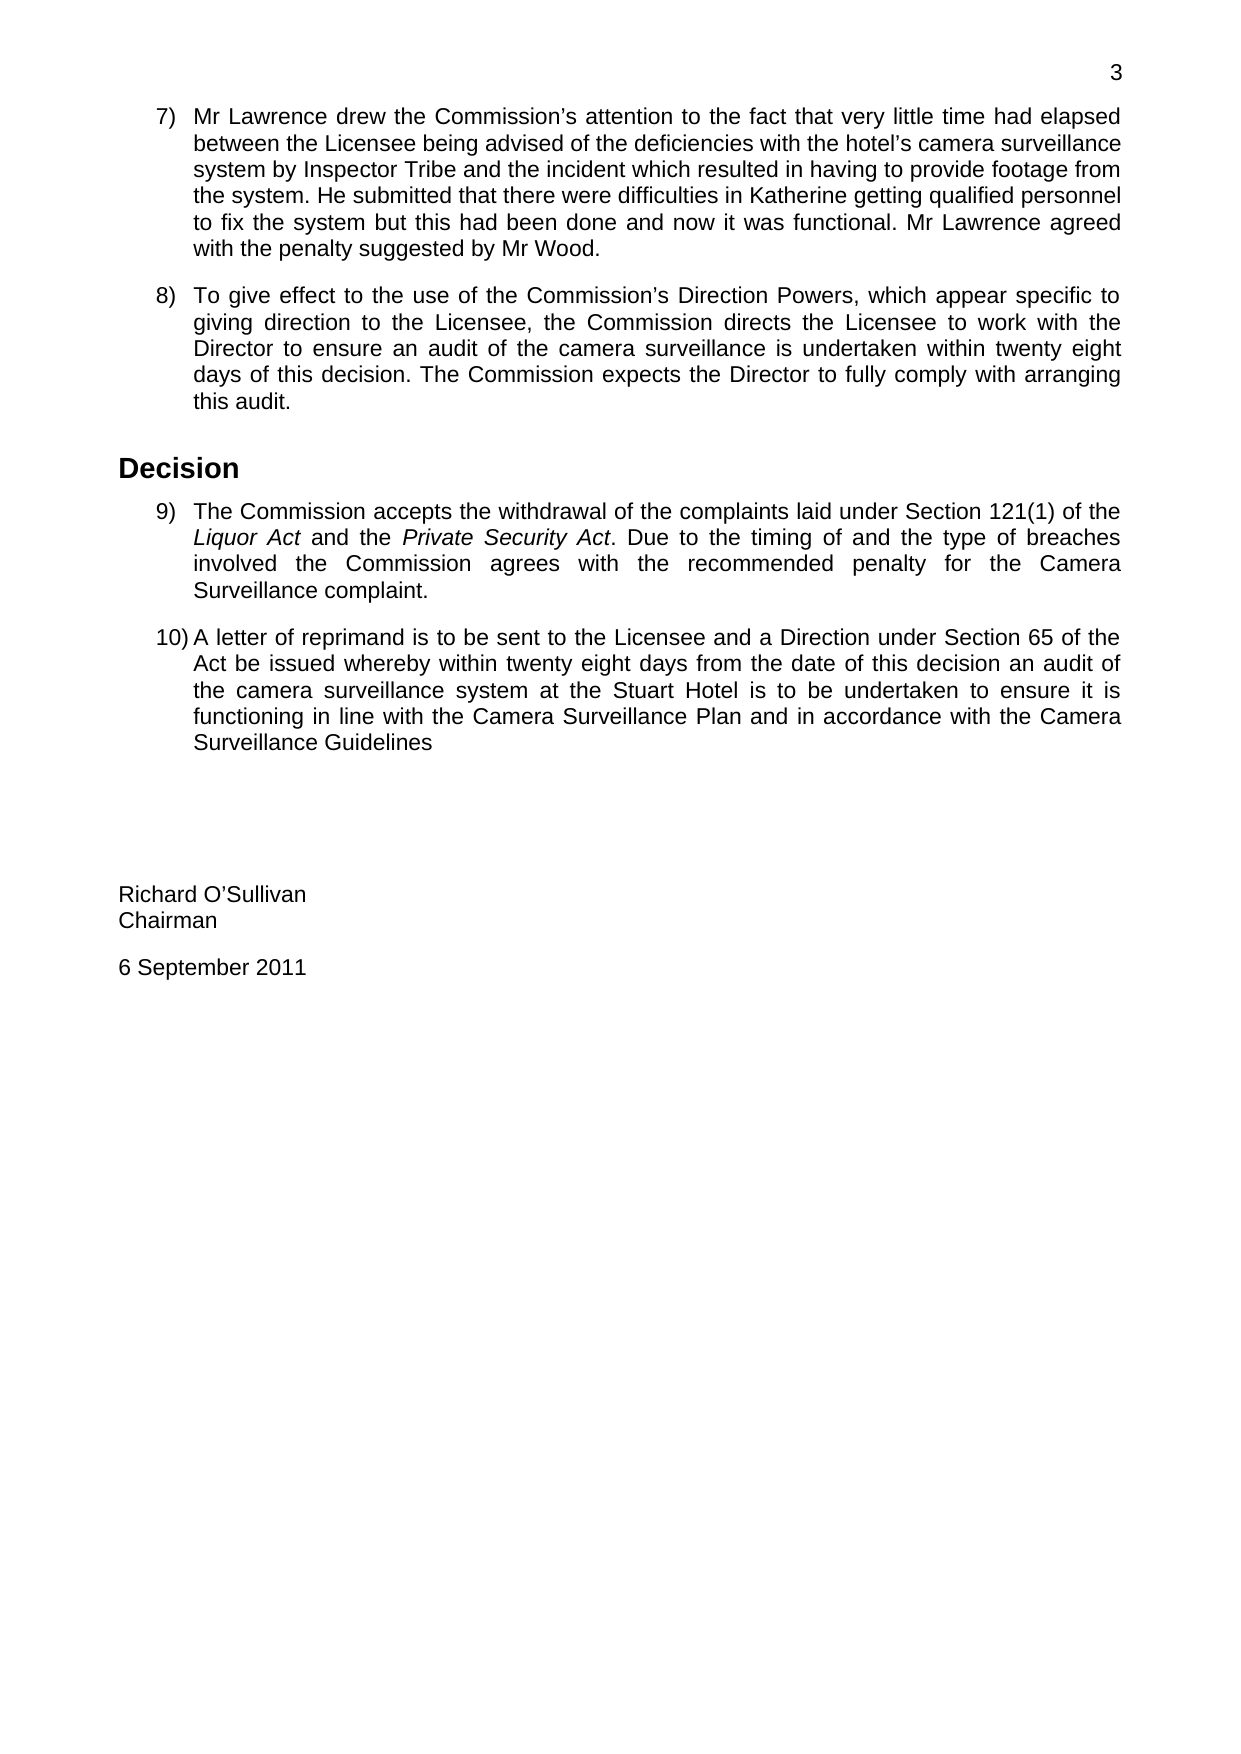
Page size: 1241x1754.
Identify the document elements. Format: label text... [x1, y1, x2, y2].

list To give effect to the use of the Commission’s Direction Powers, which appear specific to giving direction to the Licensee, the Commission directs the Licensee to work with the Director to ensure an audit of the camera surveillance is undertaken within twenty eight days of this decision. The Commission expects the Director to fully comply with arranging this audit. [156, 282, 1122, 414]
list Mr Lawrence drew the Commission’s attention to the fact that very little time had elapsed between the Licensee being advised of the deficiencies with the hotel’s camera surveillance system by Inspector Tribe and the incident which resulted in having to provide footage from the system. He submitted that there were difficulties in Katherine getting qualified personnel to fix the system but this had been done and now it was functional. Mr Lawrence agreed with the penalty suggested by Mr Wood. [156, 103, 1122, 261]
text Richard O’Sullivan Chairman [118, 881, 1122, 933]
list A letter of reprimand is to be sent to the Licensee and a Direction under Section 65 of the Act be issued whereby within twenty eight days from the date of this decision an audit of the camera surveillance system at the Stuart Hotel is to be undertaken to ensure it is functioning in line with the Camera Surveillance Plan and in accordance with the Camera Surveillance Guidelines [156, 624, 1122, 756]
subtitle Decision [118, 452, 1122, 485]
text 6 September 2011 [118, 954, 1122, 981]
list The Commission accepts the withdrawal of the complaints laid under Section 121(1) of the Liquor Act and the Private Security Act. Due to the timing of and the type of breaches involved the Commission agrees with the recommended penalty for the Camera Surveillance complaint. [156, 498, 1122, 603]
